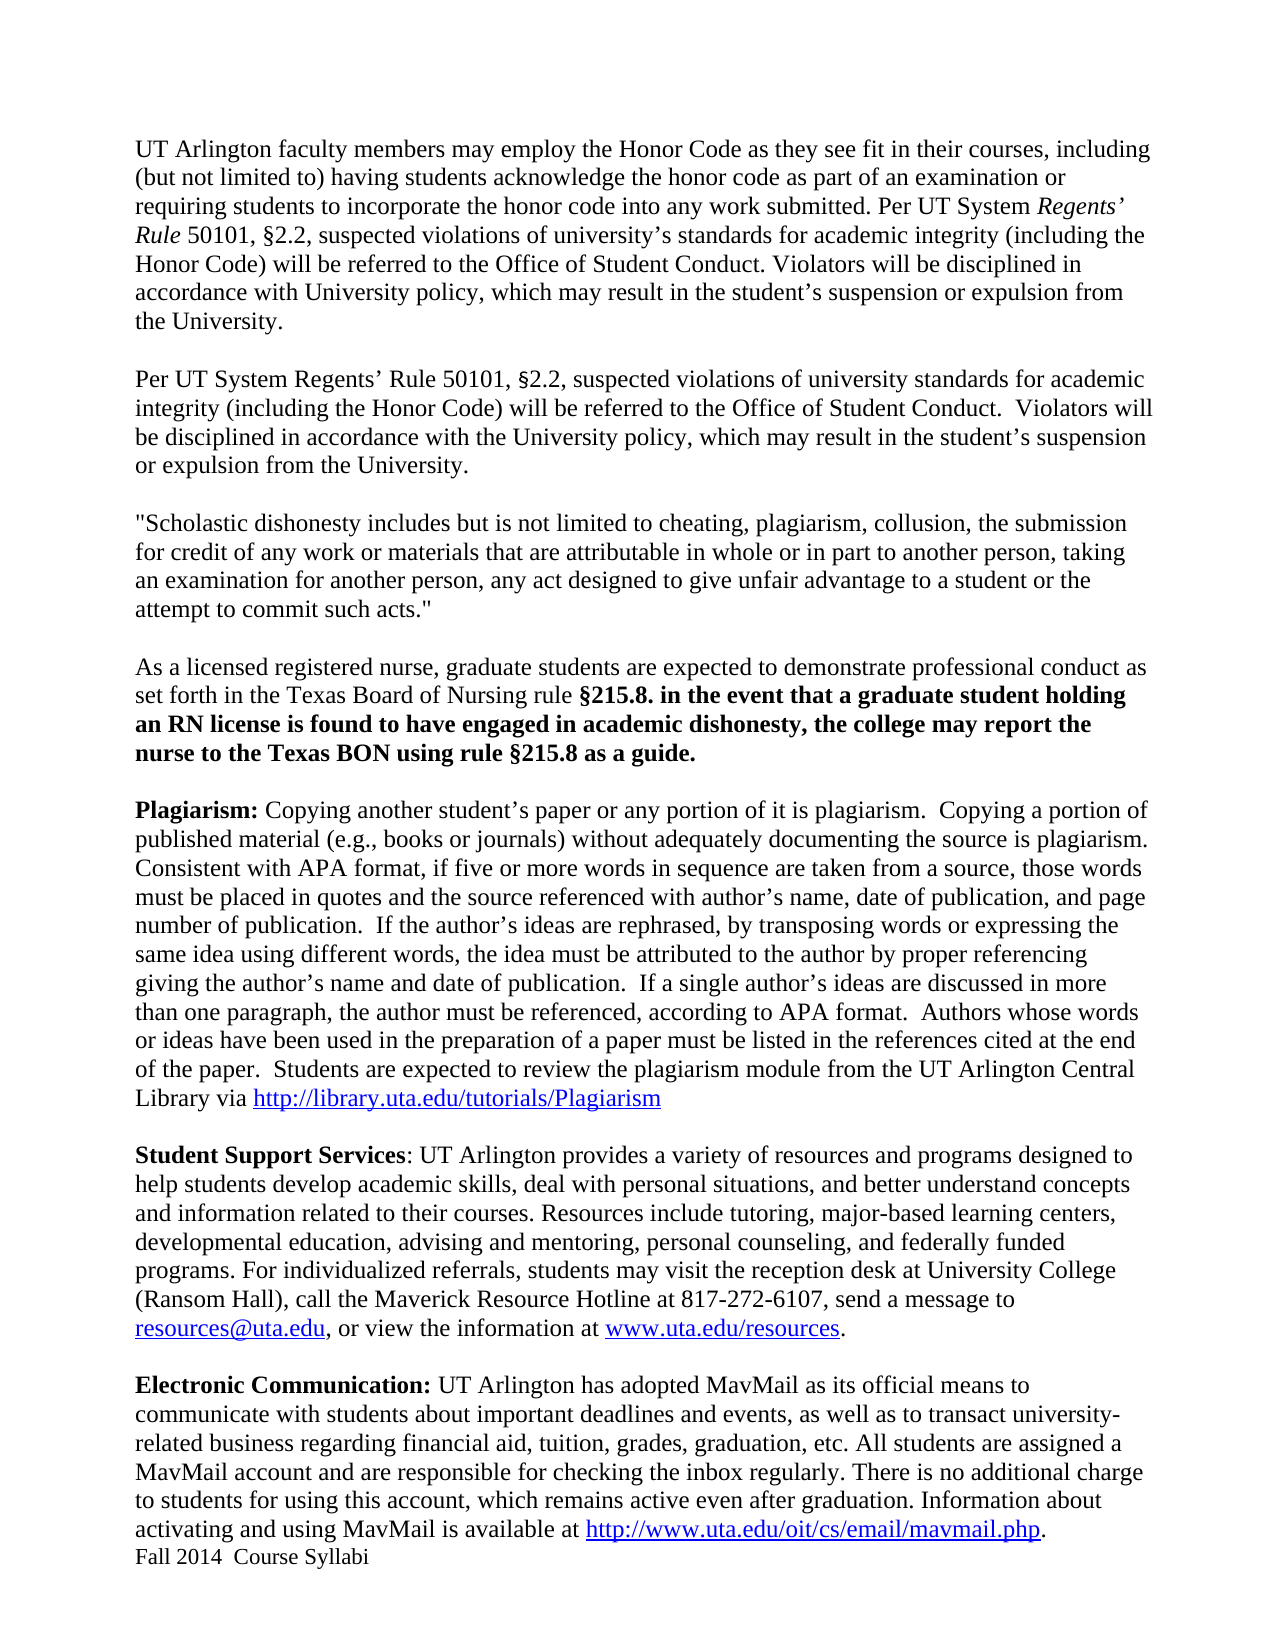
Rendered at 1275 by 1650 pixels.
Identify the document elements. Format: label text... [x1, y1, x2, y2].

text Plagiarism: Copying another student’s paper or any portion of it is plagiarism. Copying a portion of published material (e.g., books or journals) without adequately documenting the source is plagiarism. Consistent with APA format, if five or more words in sequence are taken from a source, those words must be placed in quotes and the source referenced with author’s name, date of publication, and page number of publication. If the author’s ideas are rephrased, by transposing words or expressing the same idea using different words, the idea must be attributed to the author by proper referencing giving the author’s name and date of publication. If a single author’s ideas are discussed in more than one paragraph, the author must be referenced, according to APA format. Authors whose words or ideas have been used in the preparation of a paper must be listed in the references cited at the end of the paper. Students are expected to review the plagiarism module from the UT Arlington Central Library via http://library.uta.edu/tutorials/Plagiarism [135, 795, 1155, 1112]
text As a licensed registered nurse, graduate students are expected to demonstrate professional conduct as set forth in the Texas Board of Nursing rule §215.8. in the event that a graduate student holding an RN license is found to have engaged in academic dishonesty, the college may report the nurse to the Texas BON using rule §215.8 as a guide. [135, 652, 1155, 767]
text Student Support Services: UT Arlington provides a variety of resources and programs designed to help students develop academic skills, deal with personal situations, and better understand concepts and information related to their courses. Resources include tutoring, major-based learning centers, developmental education, advising and mentoring, personal counseling, and federally funded programs. For individualized referrals, students may visit the reception desk at University College (Ransom Hall), call the Maverick Resource Hotline at 817-272-6107, send a message to resources@uta.edu, or view the information at www.uta.edu/resources. [135, 1140, 1155, 1342]
text Electronic Communication: UT Arlington has adopted MavMail as its official means to communicate with students about important deadlines and events, as well as to transact university-related business regarding financial aid, tuition, grades, graduation, etc. All students are assigned a MavMail account and are responsible for checking the inbox regularly. There is no additional charge to students for using this account, which remains active even after graduation. Information about activating and using MavMail is available at http://www.uta.edu/oit/cs/email/mavmail.php. [135, 1370, 1155, 1543]
text "Scholastic dishonesty includes but is not limited to cheating, plagiarism, collusion, the submission for credit of any work or materials that are attributable in whole or in part to another person, taking an examination for another person, any act designed to give unfair advantage to a student or the attempt to commit such acts." [135, 508, 1155, 623]
text UT Arlington faculty members may employ the Honor Code as they see fit in their courses, including (but not limited to) having students acknowledge the honor code as part of an examination or requiring students to incorporate the honor code into any work submitted. Per UT System Regents’ Rule 50101, §2.2, suspected violations of university’s standards for academic integrity (including the Honor Code) will be referred to the Office of Student Conduct. Violators will be disciplined in accordance with University policy, which may result in the student’s suspension or expulsion from the University. [135, 134, 1155, 335]
text Per UT System Regents’ Rule 50101, §2.2, suspected violations of university standards for academic integrity (including the Honor Code) will be referred to the Office of Student Conduct. Violators will be disciplined in accordance with the University policy, which may result in the student’s suspension or expulsion from the University. [135, 364, 1155, 479]
